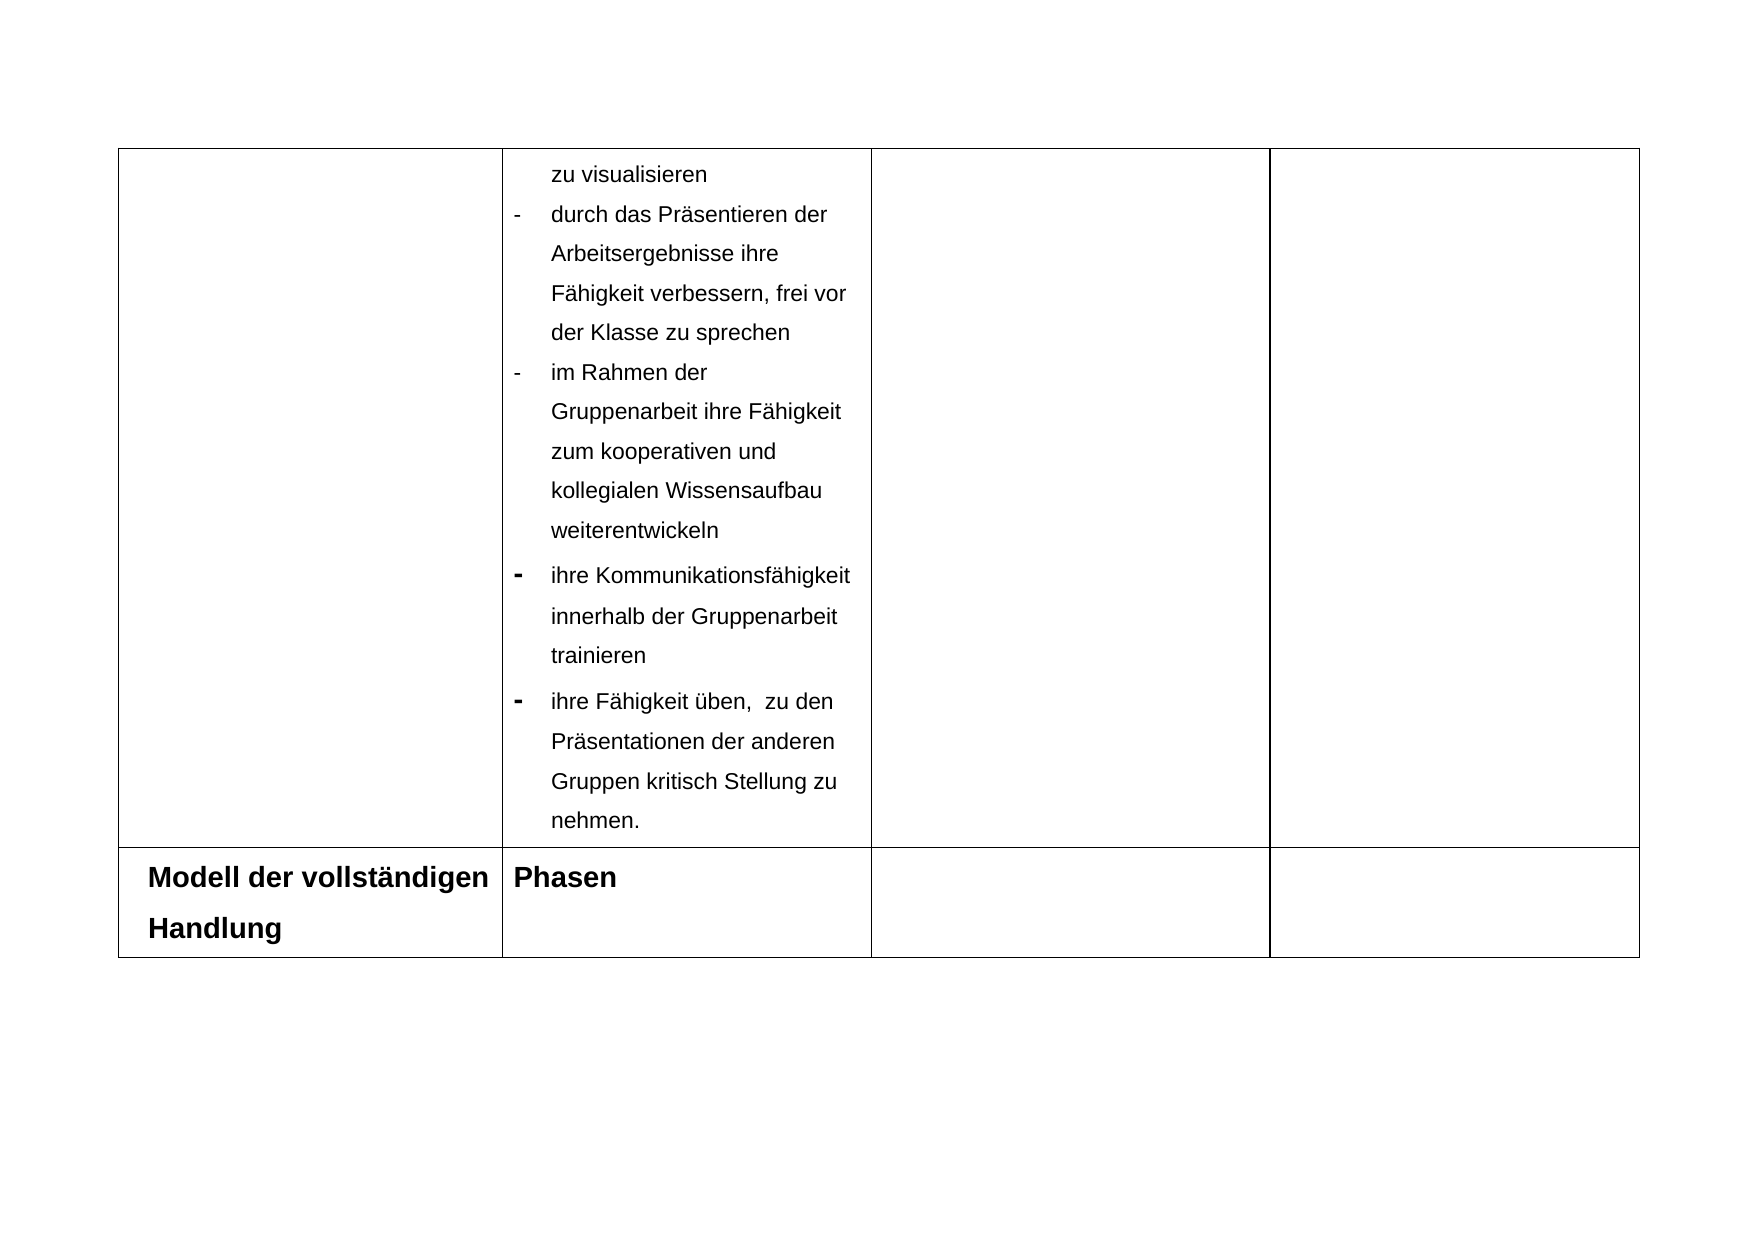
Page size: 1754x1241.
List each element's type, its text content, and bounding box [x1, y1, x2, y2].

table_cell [119, 149, 502, 847]
table_cell Phasen [503, 848, 871, 957]
table_cell [1271, 848, 1639, 957]
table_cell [1271, 149, 1639, 847]
table_cell [872, 848, 1269, 957]
table_cell Modell der vollständigen Handlung [119, 848, 502, 957]
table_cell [872, 149, 1269, 847]
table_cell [503, 149, 871, 847]
